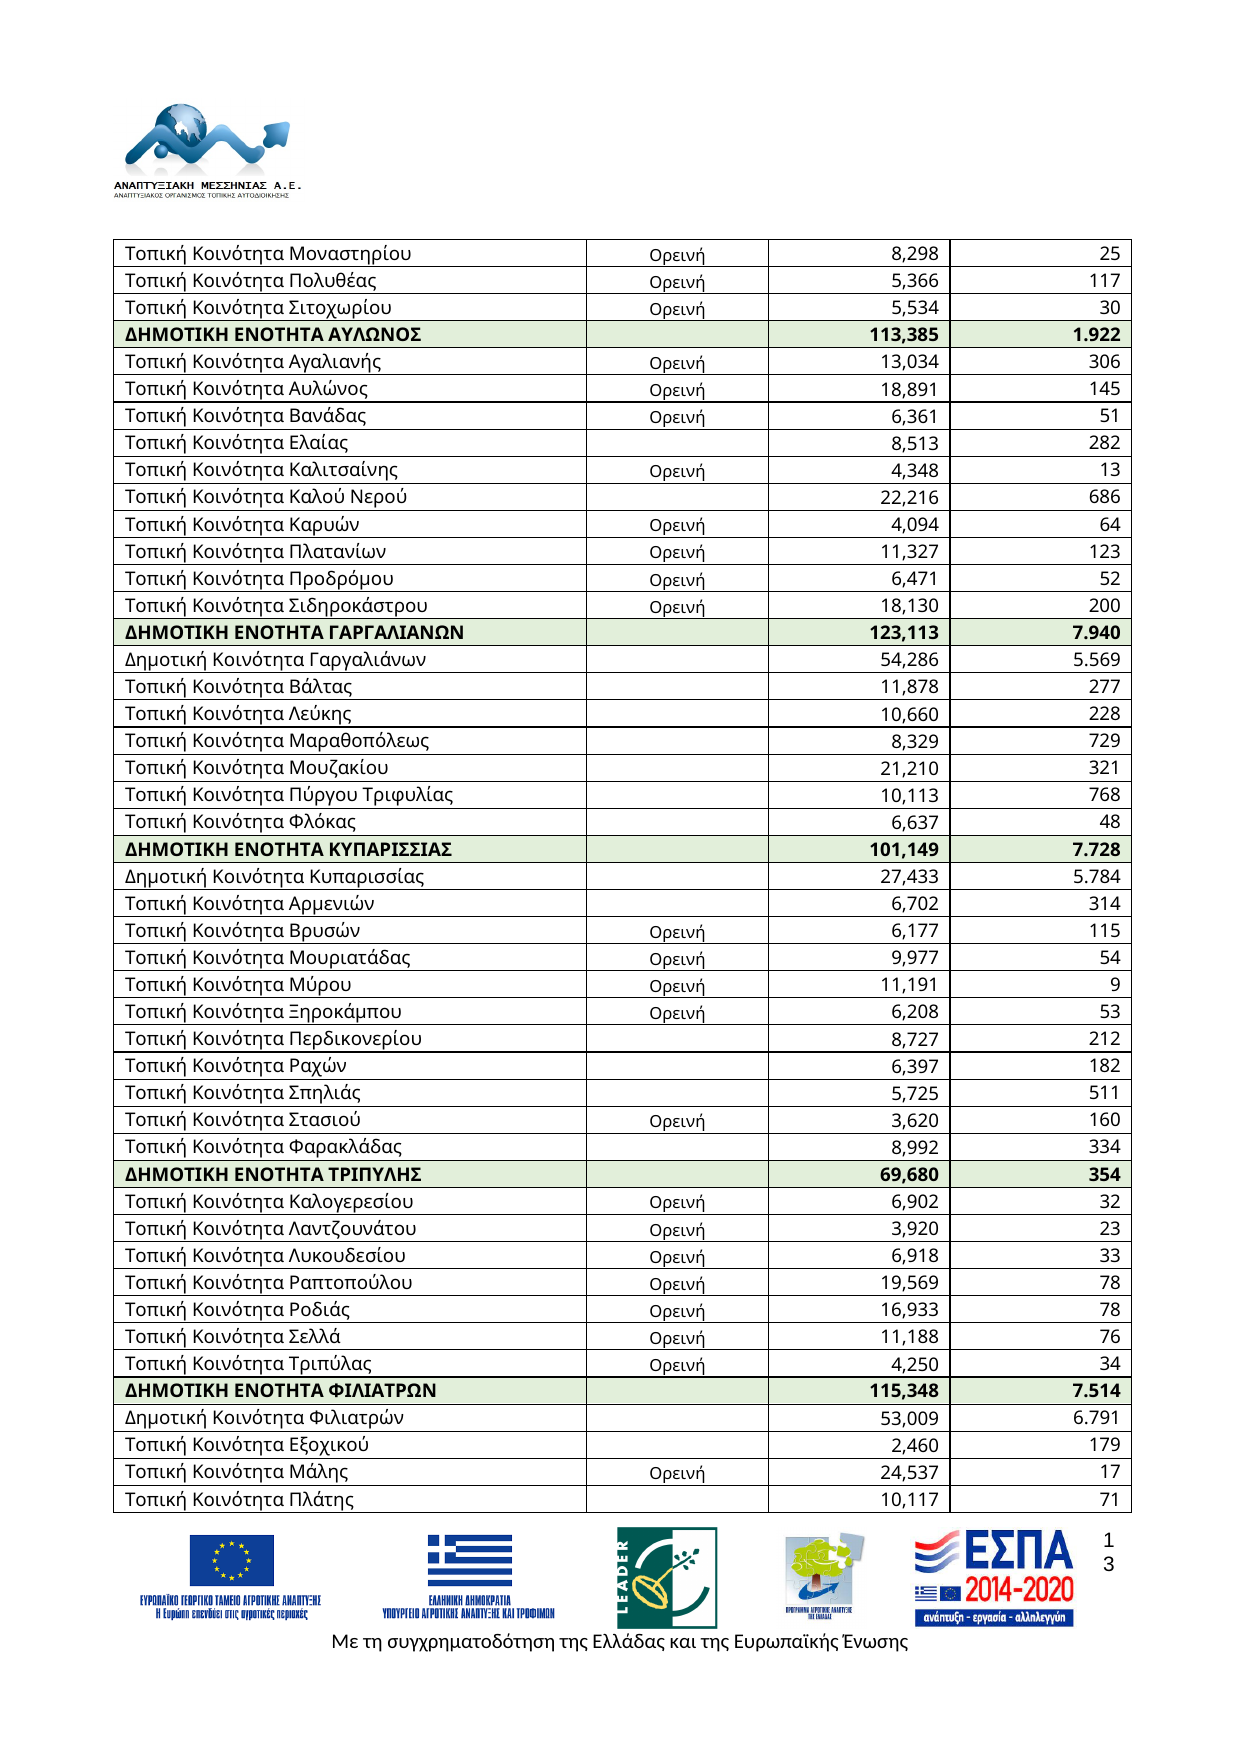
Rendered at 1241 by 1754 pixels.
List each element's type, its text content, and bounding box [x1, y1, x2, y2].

table_cell Ορεινή [587, 592, 768, 618]
table_cell [587, 430, 768, 456]
table_cell 113,385 [769, 321, 949, 347]
table_cell Τοπική Κοινότητα Περδικονερίου [114, 1025, 586, 1051]
table_cell 160 [951, 1107, 1131, 1133]
table_cell 18,130 [769, 592, 949, 618]
table_cell 11,188 [769, 1323, 949, 1349]
table_cell Ορεινή [587, 1459, 768, 1485]
table_cell 123,113 [769, 619, 949, 645]
table_cell 78 [951, 1269, 1131, 1295]
table_cell Τοπική Κοινότητα Τριπύλας [114, 1350, 586, 1376]
table_cell Τοπική Κοινότητα Σπηλιάς [114, 1080, 586, 1106]
table_cell [587, 1053, 768, 1078]
table_cell [587, 1161, 768, 1187]
table_cell 8,513 [769, 430, 949, 456]
table_cell [587, 700, 768, 726]
table_cell 22,216 [769, 484, 949, 510]
table_cell 78 [951, 1296, 1131, 1322]
table_cell 123 [951, 538, 1131, 564]
table_cell Ορεινή [587, 998, 768, 1024]
table_cell 6,177 [769, 917, 949, 943]
picture [361, 1527, 578, 1629]
table_cell Τοπική Κοινότητα Σιτοχωρίου [114, 294, 586, 320]
table_cell 17 [951, 1459, 1131, 1485]
table_cell Ορεινή [587, 1350, 768, 1376]
table_cell 5,725 [769, 1080, 949, 1106]
table_cell 11,327 [769, 538, 949, 564]
table_cell 334 [951, 1134, 1131, 1160]
table_cell Ορεινή [587, 917, 768, 943]
table_cell [587, 728, 768, 753]
table_cell Ορεινή [587, 267, 768, 293]
table_cell 314 [951, 890, 1131, 916]
table_cell 3,920 [769, 1215, 949, 1241]
table_cell 9,977 [769, 944, 949, 970]
table_cell 115 [951, 917, 1131, 943]
table_cell 321 [951, 755, 1131, 781]
table_cell [587, 1134, 768, 1160]
table_cell 48 [951, 809, 1131, 835]
table_cell Ορεινή [587, 971, 768, 997]
table_cell [587, 1080, 768, 1106]
table_cell 7.514 [951, 1378, 1131, 1403]
table_cell 354 [951, 1161, 1131, 1187]
table_cell 6,397 [769, 1053, 949, 1078]
table_cell 30 [951, 294, 1131, 320]
table_cell Τοπική Κοινότητα Μουριατάδας [114, 944, 586, 970]
table_cell [587, 1432, 768, 1458]
table_cell 10,113 [769, 782, 949, 808]
table_cell 6,702 [769, 890, 949, 916]
table_cell 24,537 [769, 1459, 949, 1485]
table_cell [587, 1486, 768, 1512]
table_cell Ορεινή [587, 1296, 768, 1322]
table_cell [587, 321, 768, 347]
table_cell Τοπική Κοινότητα Ροδιάς [114, 1296, 586, 1322]
table_cell 5,534 [769, 294, 949, 320]
table_cell 768 [951, 782, 1131, 808]
table_cell Δημοτική Κοινότητα Φιλιατρών [114, 1405, 586, 1431]
table_cell 3,620 [769, 1107, 949, 1133]
table_cell 6,361 [769, 403, 949, 428]
table_cell 13 [951, 457, 1131, 483]
table_cell 53 [951, 998, 1131, 1024]
table_cell 101,149 [769, 836, 949, 862]
table_cell 21,210 [769, 755, 949, 781]
table_cell 145 [951, 375, 1131, 401]
table_cell Ορεινή [587, 403, 768, 428]
table_cell ΔΗΜΟΤΙΚΗ ΕΝΟΤΗΤΑ ΓΑΡΓΑΛΙΑΝΩΝ [114, 619, 586, 645]
table_cell Τοπική Κοινότητα Ραχών [114, 1053, 586, 1078]
table_cell 23 [951, 1215, 1131, 1241]
table_cell ΔΗΜΟΤΙΚΗ ΕΝΟΤΗΤΑ ΚΥΠΑΡΙΣΣΙΑΣ [114, 836, 586, 862]
table_cell 19,569 [769, 1269, 949, 1295]
table_cell [587, 484, 768, 510]
table_cell Δημοτική Κοινότητα Κυπαρισσίας [114, 863, 586, 889]
table_cell Τοπική Κοινότητα Βάλτας [114, 673, 586, 699]
table_cell 4,250 [769, 1350, 949, 1376]
table_cell Ορεινή [587, 240, 768, 266]
table_cell Τοπική Κοινότητα Αγαλιανής [114, 348, 586, 374]
table_cell 6,902 [769, 1188, 949, 1214]
table_cell 18,891 [769, 375, 949, 401]
table_cell Τοπική Κοινότητα Πύργου Τριφυλίας [114, 782, 586, 808]
table_cell 7.940 [951, 619, 1131, 645]
table_cell Ορεινή [587, 1215, 768, 1241]
table_cell 5.569 [951, 646, 1131, 672]
table_cell 282 [951, 430, 1131, 456]
table_cell Τοπική Κοινότητα Καλιτσαίνης [114, 457, 586, 483]
table_cell Ορεινή [587, 375, 768, 401]
table_cell 228 [951, 700, 1131, 726]
table_cell Τοπική Κοινότητα Καρυών [114, 511, 586, 537]
table_cell [587, 1405, 768, 1431]
table_cell Τοπική Κοινότητα Μάλης [114, 1459, 586, 1485]
table_cell Τοπική Κοινότητα Φλόκας [114, 809, 586, 835]
table_cell 9 [951, 971, 1131, 997]
table_cell ΔΗΜΟΤΙΚΗ ΕΝΟΤΗΤΑ ΤΡΙΠΥΛΗΣ [114, 1161, 586, 1187]
table_cell 5.784 [951, 863, 1131, 889]
table_cell Ορεινή [587, 294, 768, 320]
table_cell 11,878 [769, 673, 949, 699]
table_cell [587, 1025, 768, 1051]
table_cell [587, 890, 768, 916]
table_cell 8,298 [769, 240, 949, 266]
table_cell Ορεινή [587, 538, 768, 564]
table_cell 200 [951, 592, 1131, 618]
table_cell Τοπική Κοινότητα Βρυσών [114, 917, 586, 943]
table_cell 5,366 [769, 267, 949, 293]
table_cell 686 [951, 484, 1131, 510]
table_cell Τοπική Κοινότητα Ελαίας [114, 430, 586, 456]
table_cell 6,637 [769, 809, 949, 835]
table_cell Ορεινή [587, 348, 768, 374]
table_cell Τοπική Κοινότητα Βανάδας [114, 403, 586, 428]
table_cell Τοπική Κοινότητα Ραπτοπούλου [114, 1269, 586, 1295]
table_cell ΔΗΜΟΤΙΚΗ ΕΝΟΤΗΤΑ ΦΙΛΙΑΤΡΩΝ [114, 1378, 586, 1403]
table_cell Τοπική Κοινότητα Λυκουδεσίου [114, 1242, 586, 1268]
table_cell Τοπική Κοινότητα Φαρακλάδας [114, 1134, 586, 1160]
table_cell Τοπική Κοινότητα Στασιού [114, 1107, 586, 1133]
table_cell Ορεινή [587, 944, 768, 970]
table_cell 8,992 [769, 1134, 949, 1160]
table_cell 32 [951, 1188, 1131, 1214]
table_cell Ορεινή [587, 511, 768, 537]
table_cell Τοπική Κοινότητα Σελλά [114, 1323, 586, 1349]
table_cell 13,034 [769, 348, 949, 374]
table_cell [587, 619, 768, 645]
table_cell 6,918 [769, 1242, 949, 1268]
table_cell [587, 646, 768, 672]
table_cell 2,460 [769, 1432, 949, 1458]
table_cell 117 [951, 267, 1131, 293]
table_cell 10,660 [769, 700, 949, 726]
table_cell 25 [951, 240, 1131, 266]
table_cell Δημοτική Κοινότητα Γαργαλιάνων [114, 646, 586, 672]
table_cell 76 [951, 1323, 1131, 1349]
table_cell Ορεινή [587, 1188, 768, 1214]
table_cell 64 [951, 511, 1131, 537]
table_cell [587, 782, 768, 808]
table_cell [587, 863, 768, 889]
table_cell 8,727 [769, 1025, 949, 1051]
table_cell Τοπική Κοινότητα Μύρου [114, 971, 586, 997]
table_cell 306 [951, 348, 1131, 374]
table_cell 51 [951, 403, 1131, 428]
table_cell 4,094 [769, 511, 949, 537]
table_cell Ορεινή [587, 1269, 768, 1295]
table_cell 115,348 [769, 1378, 949, 1403]
table_cell Τοπική Κοινότητα Αρμενιών [114, 890, 586, 916]
table_cell Ορεινή [587, 1107, 768, 1133]
table_cell 11,191 [769, 971, 949, 997]
table_cell 277 [951, 673, 1131, 699]
table_cell 182 [951, 1053, 1131, 1078]
table_cell Τοπική Κοινότητα Ξηροκάμπου [114, 998, 586, 1024]
table_cell 71 [951, 1486, 1131, 1512]
table_cell 6,208 [769, 998, 949, 1024]
picture [112, 98, 305, 202]
table_cell Τοπική Κοινότητα Αυλώνος [114, 375, 586, 401]
table_cell 4,348 [769, 457, 949, 483]
table_cell Ορεινή [587, 1323, 768, 1349]
table_cell 54 [951, 944, 1131, 970]
table_cell 511 [951, 1080, 1131, 1106]
table_cell 53,009 [769, 1405, 949, 1431]
picture [617, 1527, 718, 1629]
table_cell Τοπική Κοινότητα Λαντζουνάτου [114, 1215, 586, 1241]
table_cell Τοπική Κοινότητα Σιδηροκάστρου [114, 592, 586, 618]
table_cell [587, 755, 768, 781]
table_cell 34 [951, 1350, 1131, 1376]
table_cell 212 [951, 1025, 1131, 1051]
table_cell [587, 1378, 768, 1403]
table_cell 69,680 [769, 1161, 949, 1187]
table_cell 1.922 [951, 321, 1131, 347]
table_cell [587, 836, 768, 862]
table_cell Ορεινή [587, 457, 768, 483]
table_cell [587, 673, 768, 699]
picture [123, 1527, 340, 1629]
table_cell Τοπική Κοινότητα Καλογερεσίου [114, 1188, 586, 1214]
table_cell Τοπική Κοινότητα Καλού Νερού [114, 484, 586, 510]
table_cell Τοπική Κοινότητα Εξοχικού [114, 1432, 586, 1458]
table_cell 179 [951, 1432, 1131, 1458]
table_cell 729 [951, 728, 1131, 753]
table_cell Τοπική Κοινότητα Πολυθέας [114, 267, 586, 293]
table_cell 6.791 [951, 1405, 1131, 1431]
table_cell Τοπική Κοινότητα Μουζακίου [114, 755, 586, 781]
table_cell Τοπική Κοινότητα Πλατανίων [114, 538, 586, 564]
table_cell 8,329 [769, 728, 949, 753]
table_cell [587, 809, 768, 835]
table_cell 16,933 [769, 1296, 949, 1322]
table_cell Τοπική Κοινότητα Μαραθοπόλεως [114, 728, 586, 753]
table_cell Τοπική Κοινότητα Μοναστηρίου [114, 240, 586, 266]
table_cell Τοπική Κοινότητα Προδρόμου [114, 565, 586, 591]
table_cell 7.728 [951, 836, 1131, 862]
table_cell 10,117 [769, 1486, 949, 1512]
table_cell 52 [951, 565, 1131, 591]
table_cell Τοπική Κοινότητα Πλάτης [114, 1486, 586, 1512]
table_cell Τοπική Κοινότητα Λεύκης [114, 700, 586, 726]
table_cell ΔΗΜΟΤΙΚΗ ΕΝΟΤΗΤΑ ΑΥΛΩΝΟΣ [114, 321, 586, 347]
table_cell 33 [951, 1242, 1131, 1268]
table_cell Ορεινή [587, 565, 768, 591]
table_cell 6,471 [769, 565, 949, 591]
table_cell Ορεινή [587, 1242, 768, 1268]
table_cell 27,433 [769, 863, 949, 889]
table_cell 54,286 [769, 646, 949, 672]
